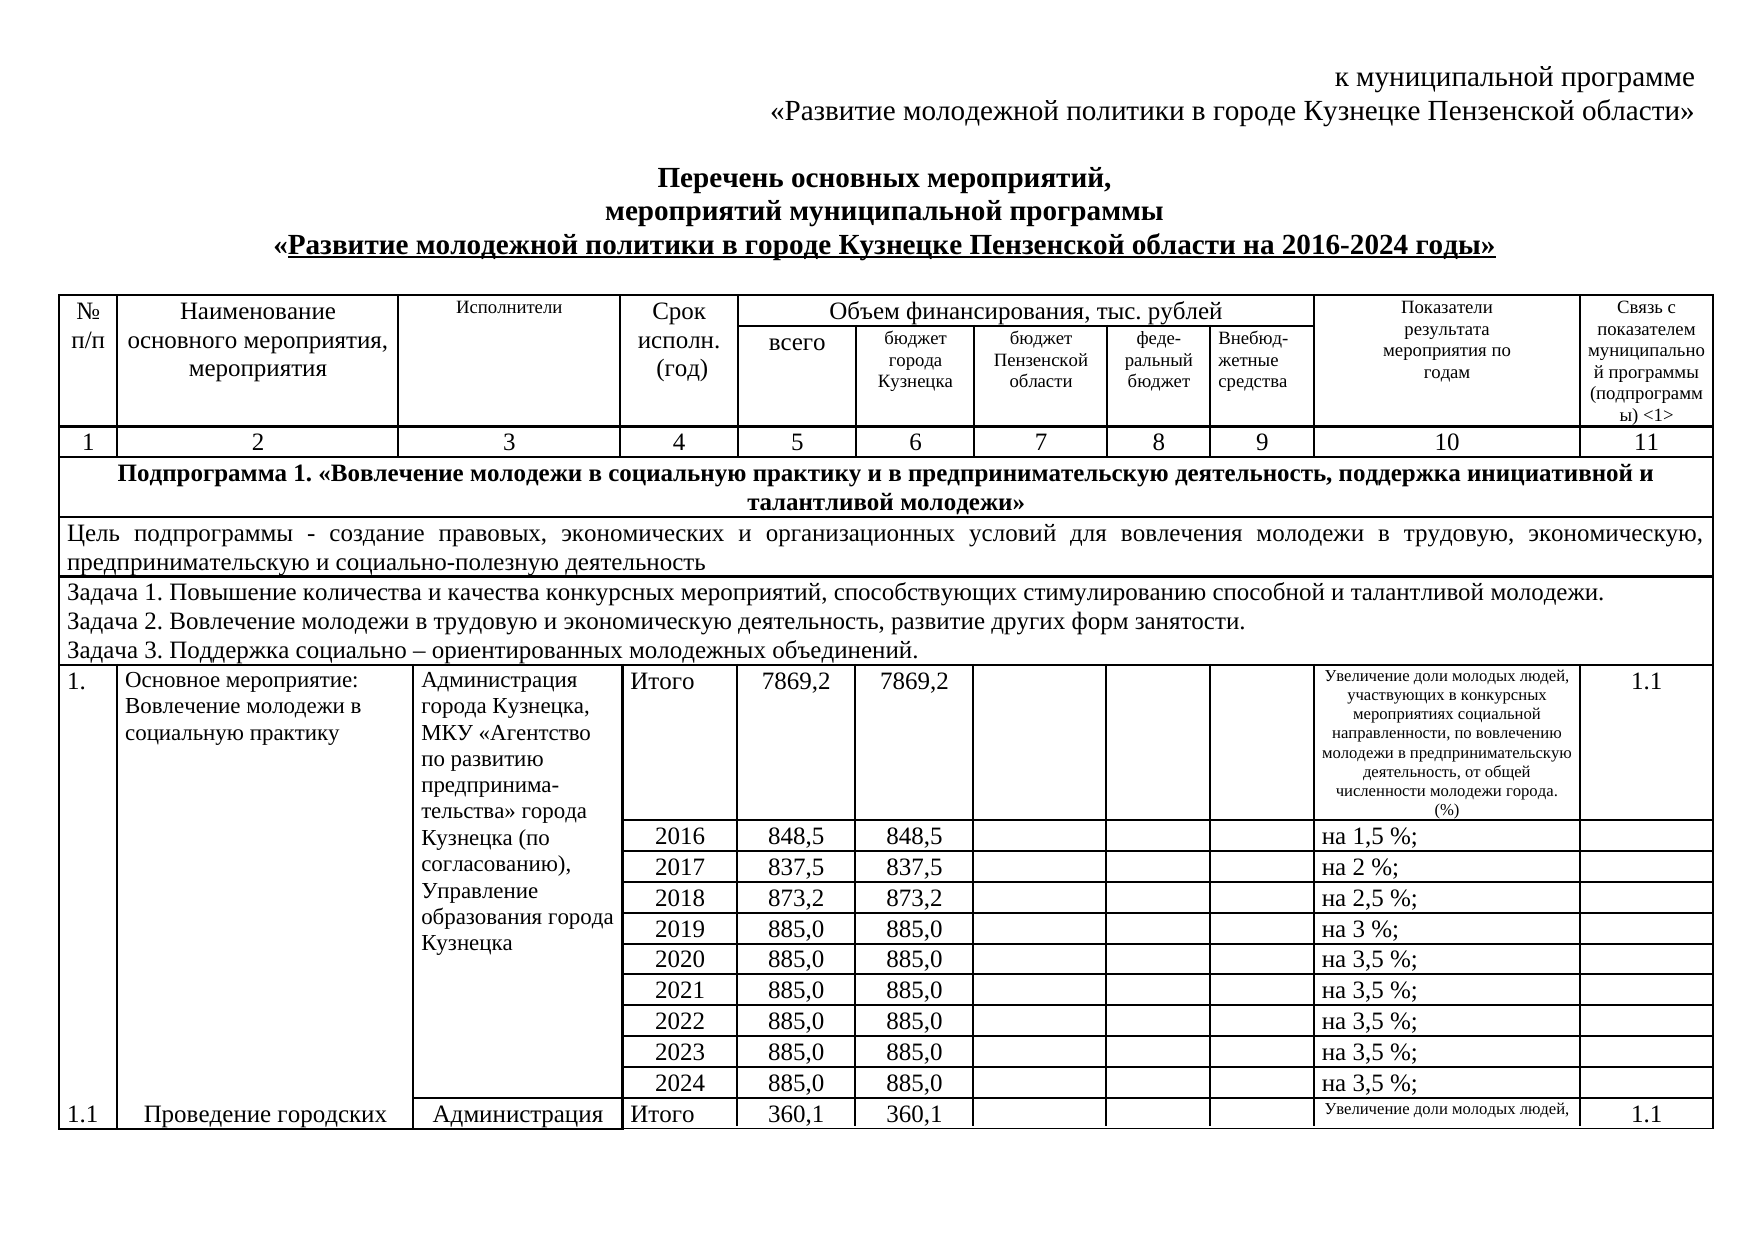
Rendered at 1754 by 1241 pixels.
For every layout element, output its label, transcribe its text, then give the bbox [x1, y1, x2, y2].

table_cell 885,0 [738, 914, 854, 942]
table_cell [1211, 852, 1313, 881]
table_header № п/п [60, 296, 116, 425]
table_cell [1106, 1099, 1210, 1127]
table_cell Задача 1. Повышение количества и качества конкурсных мероприятий, способствующих стимулированию способной и талантливой молодежи. Задача 2. Вовлечение молодежи в трудовую и экономическую деятельность, развитие других форм занятости. Задача 3. Поддержка социально – ориентированных молодежных объединений. [60, 578, 1712, 664]
table_cell 6 [857, 428, 973, 456]
table_cell на 3 %; [1315, 914, 1579, 942]
table_cell Цель подпрограммы - создание правовых, экономических и организационных условий для вовлечения молодежи в трудовую, экономическую, предпринимательскую и социально-полезную деятельность [60, 518, 1712, 575]
table_cell [974, 852, 1105, 881]
table_cell 885,0 [738, 1068, 854, 1097]
table_cell Итого [624, 666, 736, 819]
table_cell [974, 914, 1105, 942]
table_cell 7869,2 [738, 666, 854, 819]
table_cell 873,2 [738, 883, 854, 912]
table_cell 1.1 [60, 1097, 116, 1127]
text «Развитие молодежной политики в городе Кузнецке Пензенской области» [74, 93, 1695, 126]
table_cell 885,0 [856, 1068, 972, 1097]
table_cell на 3,5 %; [1315, 975, 1579, 1004]
table_cell 2023 [624, 1037, 736, 1066]
table_cell [1210, 1099, 1314, 1127]
table_cell 3 [399, 428, 619, 456]
table_cell [974, 666, 1105, 819]
text Перечень основных мероприятий, [74, 160, 1695, 193]
table_cell [1211, 914, 1313, 942]
table_cell [974, 975, 1105, 1004]
table_cell 2016 [624, 821, 736, 850]
table_cell [1211, 975, 1313, 1004]
table_cell [1211, 1006, 1313, 1035]
table_cell 885,0 [856, 1037, 972, 1066]
table_cell на 3,5 %; [1315, 945, 1579, 973]
table_cell 885,0 [738, 1006, 854, 1035]
table_header Показатели результата мероприятия по годам [1315, 296, 1579, 425]
table_cell 2024 [624, 1068, 736, 1097]
table_cell 10 [1315, 428, 1579, 456]
table_cell 885,0 [738, 975, 854, 1004]
table_header Наименование основного мероприятия, мероприятия [118, 296, 397, 425]
table_cell Внебюд- жетные средства [1211, 327, 1313, 425]
table_cell 2017 [624, 852, 736, 881]
table_cell 2 [118, 428, 397, 456]
table_cell бюджет города Кузнецка [857, 327, 973, 425]
text «Развитие молодежной политики в городе Кузнецке Пензенской области на 2016-2024 годы» [74, 227, 1695, 260]
table_cell 9 [1211, 428, 1313, 456]
table_cell [1211, 1068, 1313, 1097]
table_cell на 2,5 %; [1315, 883, 1579, 912]
table_cell [974, 1037, 1105, 1066]
table_header Исполнители [399, 296, 619, 425]
table_cell [1581, 852, 1712, 881]
table_cell [973, 1099, 1106, 1127]
table_cell 11 [1581, 428, 1712, 456]
table_cell 885,0 [856, 914, 972, 942]
table_header Связь с показателем муниципальной программы (подпрограммы) <1> [1581, 296, 1712, 425]
table_cell 2021 [624, 975, 736, 1004]
table_cell [1581, 914, 1712, 942]
table_cell [1107, 1006, 1209, 1035]
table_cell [1314, 1099, 1580, 1127]
table_cell на 3,5 %; [1315, 1006, 1579, 1035]
table_cell Итого [624, 1099, 737, 1127]
table_cell 7 [975, 428, 1106, 456]
table_cell 885,0 [856, 1006, 972, 1035]
table_cell [1581, 1006, 1712, 1035]
table_cell Администрация города Кузнецка, МКУ «Агентство по развитию предпринима- тельства» города Кузнецка (по согласованию), Управление образования города Кузнецка [414, 666, 621, 1097]
table_cell 848,5 [856, 821, 972, 850]
table_cell [974, 1068, 1105, 1097]
table_cell [1107, 666, 1209, 819]
table_cell [974, 1006, 1105, 1035]
table_cell 360,1 [737, 1099, 855, 1127]
table_cell 4 [621, 428, 737, 456]
table_cell 837,5 [738, 852, 854, 881]
table_cell 360,1 [855, 1099, 973, 1127]
table_cell [1581, 883, 1712, 912]
table_cell Подпрограмма 1. «Вовлечение молодежи в социальную практику и в предпринимательскую деятельность, поддержка инициативной и талантливой молодежи» [60, 458, 1712, 516]
table_cell 2020 [624, 945, 736, 973]
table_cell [414, 1099, 621, 1127]
text к муниципальной программе [74, 59, 1695, 93]
table_cell [1581, 975, 1712, 1004]
table_cell [974, 883, 1105, 912]
table_cell [1107, 852, 1209, 881]
table_cell [1211, 821, 1313, 850]
text мероприятий муниципальной программы [74, 193, 1695, 227]
table_cell бюджет Пензенской области [975, 327, 1106, 425]
table_cell 1.1 [1581, 666, 1712, 819]
table_cell феде- ральный бюджет [1108, 327, 1209, 425]
table_cell [1107, 1068, 1209, 1097]
table_cell 885,0 [738, 1037, 854, 1066]
table_cell 2019 [624, 914, 736, 942]
table_cell 7869,2 [856, 666, 972, 819]
table_cell [1581, 945, 1712, 973]
table_cell [1107, 975, 1209, 1004]
table_cell на 2 %; [1315, 852, 1579, 881]
table_cell [974, 945, 1105, 973]
table_cell 2018 [624, 883, 736, 912]
table_cell 837,5 [856, 852, 972, 881]
table_cell [1581, 1037, 1712, 1066]
table_cell [974, 821, 1105, 850]
table_cell на 3,5 %; [1315, 1068, 1579, 1097]
table_cell на 3,5 %; [1315, 1037, 1579, 1066]
table_cell [1211, 945, 1313, 973]
table_cell [1107, 821, 1209, 850]
table_cell 2022 [624, 1006, 736, 1035]
table_cell 885,0 [856, 945, 972, 973]
table_cell 5 [739, 428, 855, 456]
table_cell Основное мероприятие: Вовлечение молодежи в социальную практику [118, 666, 412, 1097]
table_cell 885,0 [856, 975, 972, 1004]
table_cell [1107, 1037, 1209, 1066]
table_cell 1.1 [1580, 1099, 1712, 1127]
table_cell 8 [1108, 428, 1209, 456]
table_cell [1211, 1037, 1313, 1066]
table_cell 1. [60, 666, 116, 1097]
table_cell [1581, 821, 1712, 850]
table_cell на 1,5 %; [1315, 821, 1579, 850]
table_cell 1 [60, 428, 116, 456]
table_cell 885,0 [738, 945, 854, 973]
table_cell всего [739, 327, 855, 425]
table_cell [1107, 945, 1209, 973]
table_cell [1581, 1068, 1712, 1097]
table_header Срок исполн. (год) [621, 296, 737, 425]
table_cell [1107, 883, 1209, 912]
table_cell 873,2 [856, 883, 972, 912]
table_cell [1107, 914, 1209, 942]
table_cell [1211, 666, 1313, 819]
table_header Объем финансирования, тыс. рублей [739, 296, 1313, 325]
table_cell 848,5 [738, 821, 854, 850]
table_cell [1211, 883, 1313, 912]
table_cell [118, 1097, 412, 1127]
